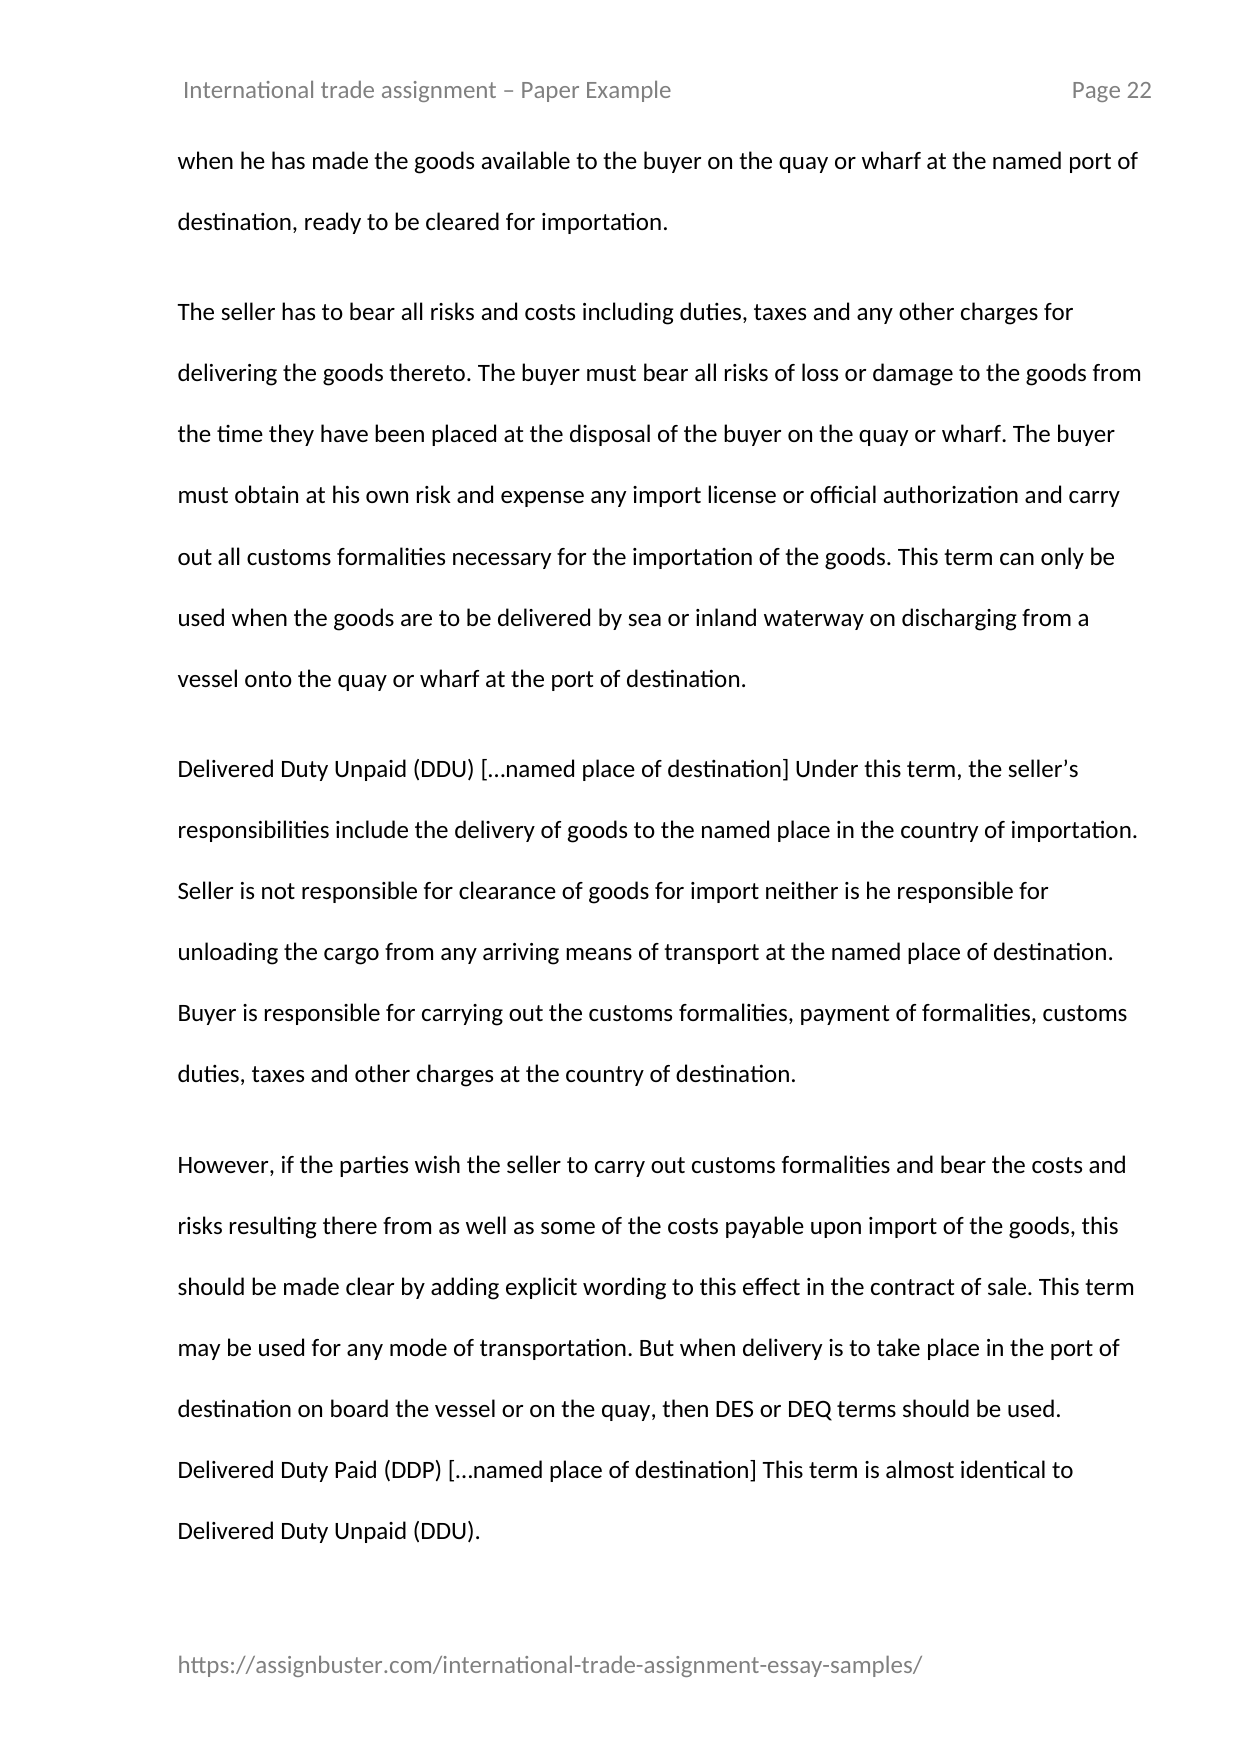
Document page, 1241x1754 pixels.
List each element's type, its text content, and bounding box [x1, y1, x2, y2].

text However, if the parties wish the seller to carry out customs formalities and bear the costs and risks resulting there from as well as some of the costs payable upon import of the goods, this should be made clear by adding explicit wording to this effect in the contract of sale. This term may be used for any mode of transportation. But when delivery is to take place in the port of destination on board the vessel or on the quay, then DES or DEQ terms should be used. Delivered Duty Paid (DDP) […named place of destination] This term is almost identical to Delivered Duty Unpaid (DDU). [177, 1149, 1152, 1546]
text The seller has to bear all risks and costs including duties, taxes and any other charges for delivering the goods thereto. The buyer must bear all risks of loss or damage to the goods from the time they have been placed at the disposal of the buyer on the quay or wharf. The buyer must obtain at his own risk and expense any import license or official authorization and carry out all customs formalities necessary for the importation of the goods. This term can only be used when the goods are to be delivered by sea or inland waterway on discharging from a vessel onto the quay or wharf at the port of destination. [177, 297, 1152, 693]
text Delivered Duty Unpaid (DDU) […named place of destination] Under this term, the seller’s responsibilities include the delivery of goods to the named place in the country of importation. Seller is not responsible for clearance of goods for import neither is he responsible for unloading the cargo from any arriving means of transport at the named place of destination. Buyer is responsible for carrying out the customs formalities, payment of formalities, customs duties, taxes and other charges at the country of destination. [177, 753, 1152, 1089]
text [177, 145, 1152, 237]
